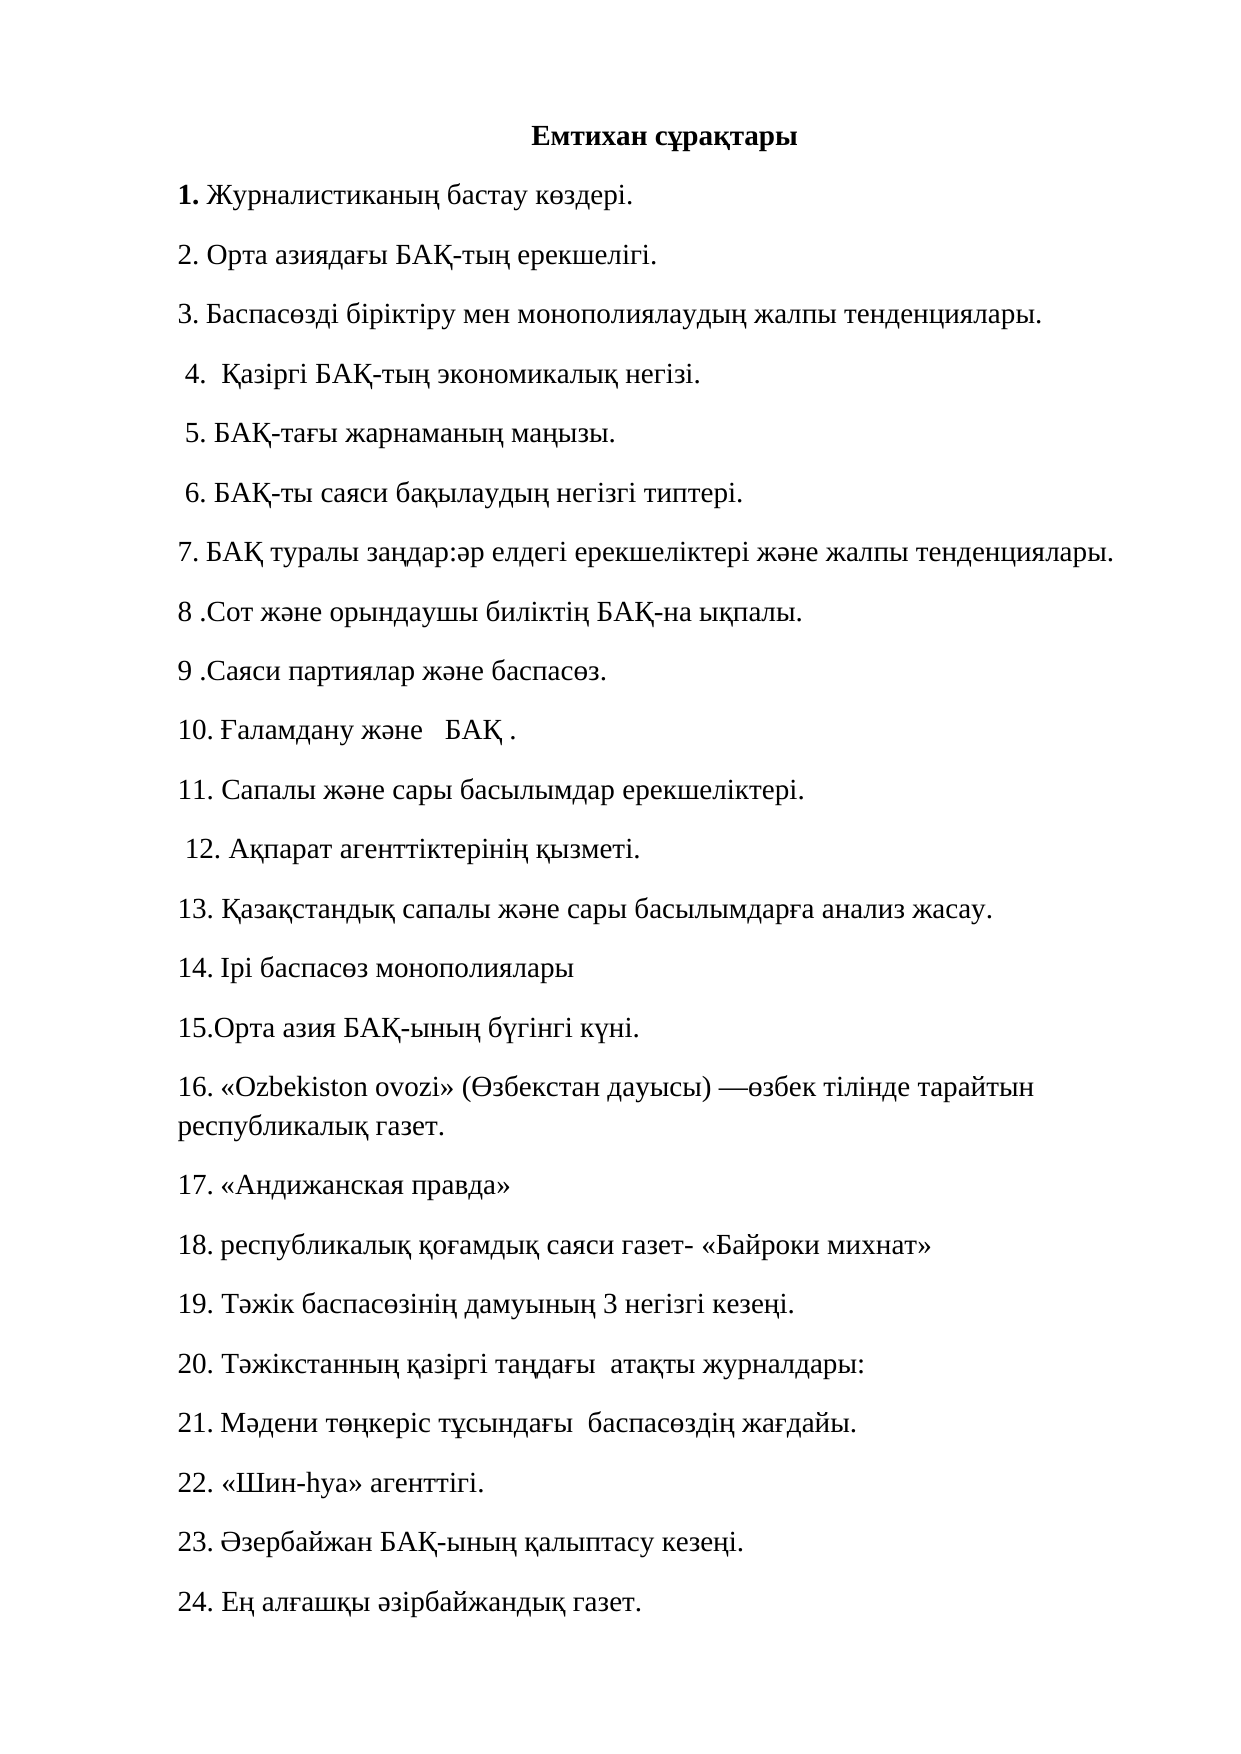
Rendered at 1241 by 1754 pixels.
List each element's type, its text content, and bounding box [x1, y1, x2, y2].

text 19. Тәжік баспасөзінің дамуының 3 негізгі кезеңі. [177, 1287, 1152, 1320]
text 8 .Сот және орындаушы биліктің БАҚ-на ықпалы. [177, 594, 1152, 627]
text 16. «Ozbekiston ovozi» (Өзбекстан дауысы) —өзбек тілінде тарайтын республикалық газет. [177, 1069, 1152, 1141]
text 4. Қазіргі БАҚ-тың экономикалық негізі. [177, 356, 1152, 389]
text 15.Орта азия БАҚ-ының бүгінгі күні. [177, 1010, 1152, 1043]
text 21. Мәдени төңкеріс тұсындағы баспасөздің жағдайы. [177, 1405, 1152, 1439]
text 23. Әзербайжан БАҚ-ының қалыптасу кезеңі. [177, 1524, 1152, 1558]
text 5. БАҚ-тағы жарнаманың маңызы. [177, 415, 1152, 449]
text 10. Ғаламдану және БАҚ . [177, 712, 1152, 746]
text 3. Баспасөзді біріктіру мен монополиялаудың жалпы тенденциялары. [177, 296, 1152, 330]
text 13. Қазақстандық сапалы және сары басылымдарға анализ жасау. [177, 891, 1152, 924]
text 7. БАҚ туралы заңдар:әр елдегі ерекшеліктері және жалпы тенденциялары. [177, 534, 1152, 568]
text 22. «Шин-һуа» агенттігі. [177, 1465, 1152, 1499]
text 9 .Саяси партиялар және баспасөз. [177, 653, 1152, 687]
text 20. Тәжікстанның қазіргі таңдағы атақты журналдары: [177, 1346, 1152, 1379]
text 14. Ірі баспасөз монополиялары [177, 950, 1152, 984]
text 6. БАҚ-ты саяси бақылаудың негізгі типтері. [177, 475, 1152, 508]
text 1. Журналистиканың бастау көздері. [177, 177, 1152, 211]
text 12. Ақпарат агенттіктерінің қызметі. [177, 832, 1152, 865]
text 2. Орта азиядағы БАҚ-тың ерекшелігі. [177, 237, 1152, 270]
text 17. «Андижанская правда» [177, 1167, 1152, 1201]
text Емтихан сұрақтары [177, 118, 1152, 152]
text 11. Сапалы және сары басылымдар ерекшеліктері. [177, 772, 1152, 806]
text 24. Ең алғашқы әзірбайжандық газет. [177, 1584, 1152, 1618]
text 18. республикалық қоғамдық саяси газет- «Байроки михнат» [177, 1227, 1152, 1261]
